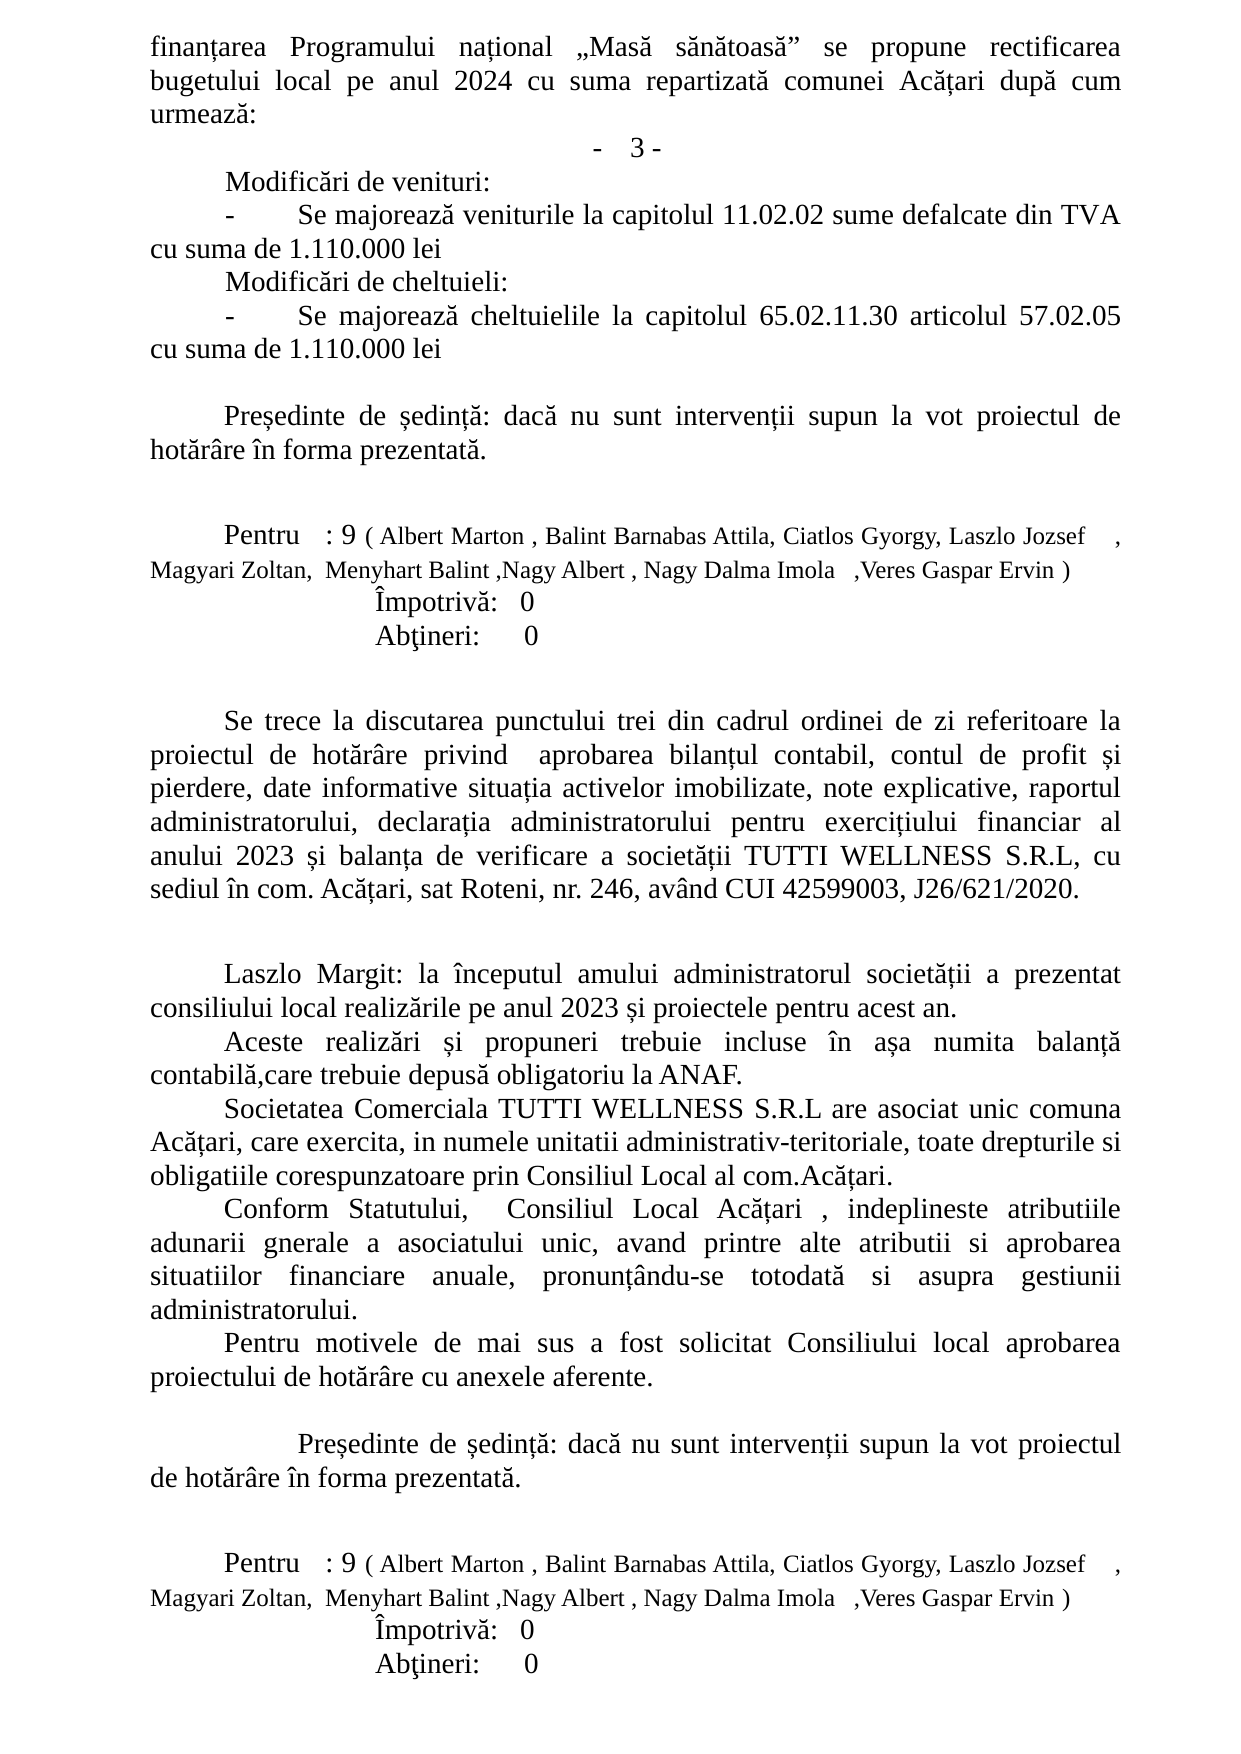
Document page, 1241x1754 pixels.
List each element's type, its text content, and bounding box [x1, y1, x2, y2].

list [150, 29, 1122, 130]
list Președinte de ședință: dacă nu sunt intervenții supun la vot proiectul de hotărâre în forma prezentată. [150, 1426, 1122, 1493]
list Președinte de ședință: dacă nu sunt intervenții supun la vot proiectul de hotărâre în forma prezentată. [150, 398, 1122, 466]
text Societatea Comerciala TUTTI WELLNESS S.R.L are asociat unic comuna Acățari, care exercita, in numele unitatii administrativ-teritoriale, toate drepturile si obligatiile corespunzatoare prin Consiliul Local al com.Acățari. [150, 1091, 1122, 1191]
text Laszlo Margit: la începutul amului administratorul societății a prezentat consiliului local realizările pe anul 2023 și proiectele pentru acest an. [150, 957, 1122, 1024]
list 3 - [592, 130, 1122, 164]
list Se majorează cheltuielile la capitolul 65.02.11.30 articolul 57.02.05 cu suma de 1.110.000 lei [150, 298, 1122, 365]
text Împotrivă: 0 [300, 1612, 1122, 1646]
list Modificări de cheltuieli: [150, 264, 1122, 298]
text Abţineri: 0 [300, 1646, 1122, 1679]
text Împotrivă: 0 [300, 584, 1122, 618]
text Conform Statutului, Consiliul Local Acățari , indeplineste atributiile adunarii gnerale a asociatului unic, avand printre alte atributii si aprobarea situatiilor financiare anuale, pronunțându-se totodată si asupra gestiunii administratorului. [150, 1191, 1122, 1326]
text Abţineri: 0 [300, 618, 1122, 652]
list Modificări de venituri: [150, 164, 1122, 197]
text Pentru motivele de mai sus a fost solicitat Consiliului local aprobarea proiectului de hotărâre cu anexele aferente. [150, 1326, 1122, 1393]
text Aceste realizări și propuneri trebuie incluse în așa numita balanță contabilă,care trebuie depusă obligatoriu la ANAF. [150, 1024, 1122, 1091]
text Se trece la discutarea punctului trei din cadrul ordinei de zi referitoare la proiectul de hotărâre privind aprobarea bilanțul contabil, contul de profit și pierdere, date informative situația activelor imobilizate, note explicative, raportul administratorului, declarația administratorului pentru exercițiului financiar al anului 2023 și balanța de verificare a societății TUTTI WELLNESS S.R.L, cu sediul în com. Acățari, sat Roteni, nr. 246, având CUI 42599003, J26/621/2020. [150, 703, 1122, 905]
list Se majorează veniturile la capitolul 11.02.02 sume defalcate din TVA cu suma de 1.110.000 lei [150, 197, 1122, 264]
